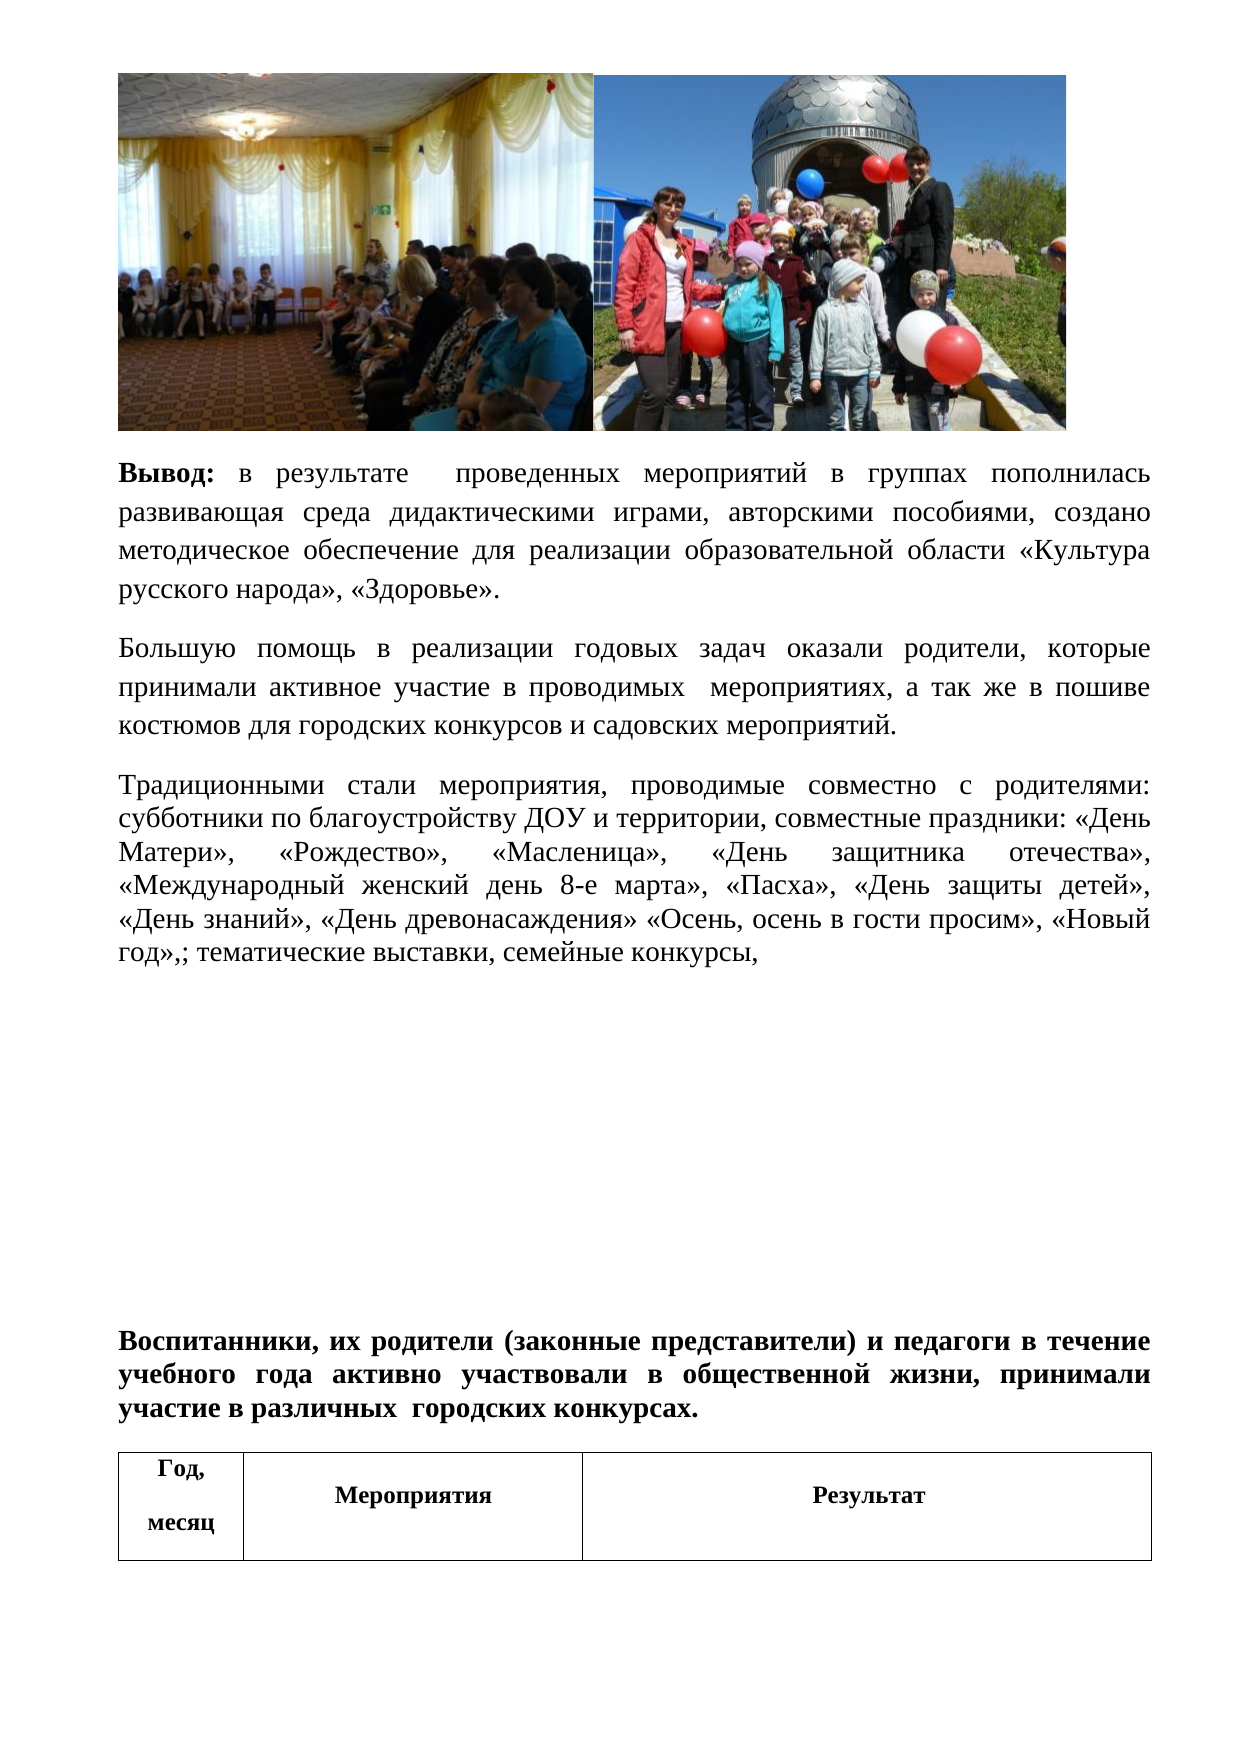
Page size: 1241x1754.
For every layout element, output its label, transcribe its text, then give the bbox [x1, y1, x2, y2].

table_header Результат [583, 1453, 1151, 1560]
table_header Мероприятия [244, 1453, 582, 1560]
text Вывод: в результате проведенных мероприятий в группах пополнилась развивающая среда дидактическими играми, авторскими пособиями, создано методическое обеспечение для реализации образовательной области «Культура русского народа», «Здоровье». [118, 455, 1152, 604]
text Традиционными стали мероприятия, проводимые совместно с родителями: субботники по благоустройству ДОУ и территории, совместные праздники: «День Матери», «Рождество», «Масленица», «День защитника отечества», «Международный женский день 8-е марта», «Пасха», «День защиты детей», «День знаний», «День древонасаждения» «Осень, осень в гости просим», «Новый год»,; тематические выставки, семейные конкурсы, [118, 767, 1152, 968]
picture [118, 73, 1067, 431]
text Воспитанники, их родители (законные представители) и педагоги в течение учебного года активно участвовали в общественной жизни, принимали участие в различных городских конкурсах. [118, 1323, 1152, 1423]
table_header Год, месяц [119, 1453, 243, 1560]
text Большую помощь в реализации годовых задач оказали родители, которые принимали активное участие в проводимых мероприятиях, а так же в пошиве костюмов для городских конкурсов и садовских мероприятий. [118, 630, 1152, 741]
